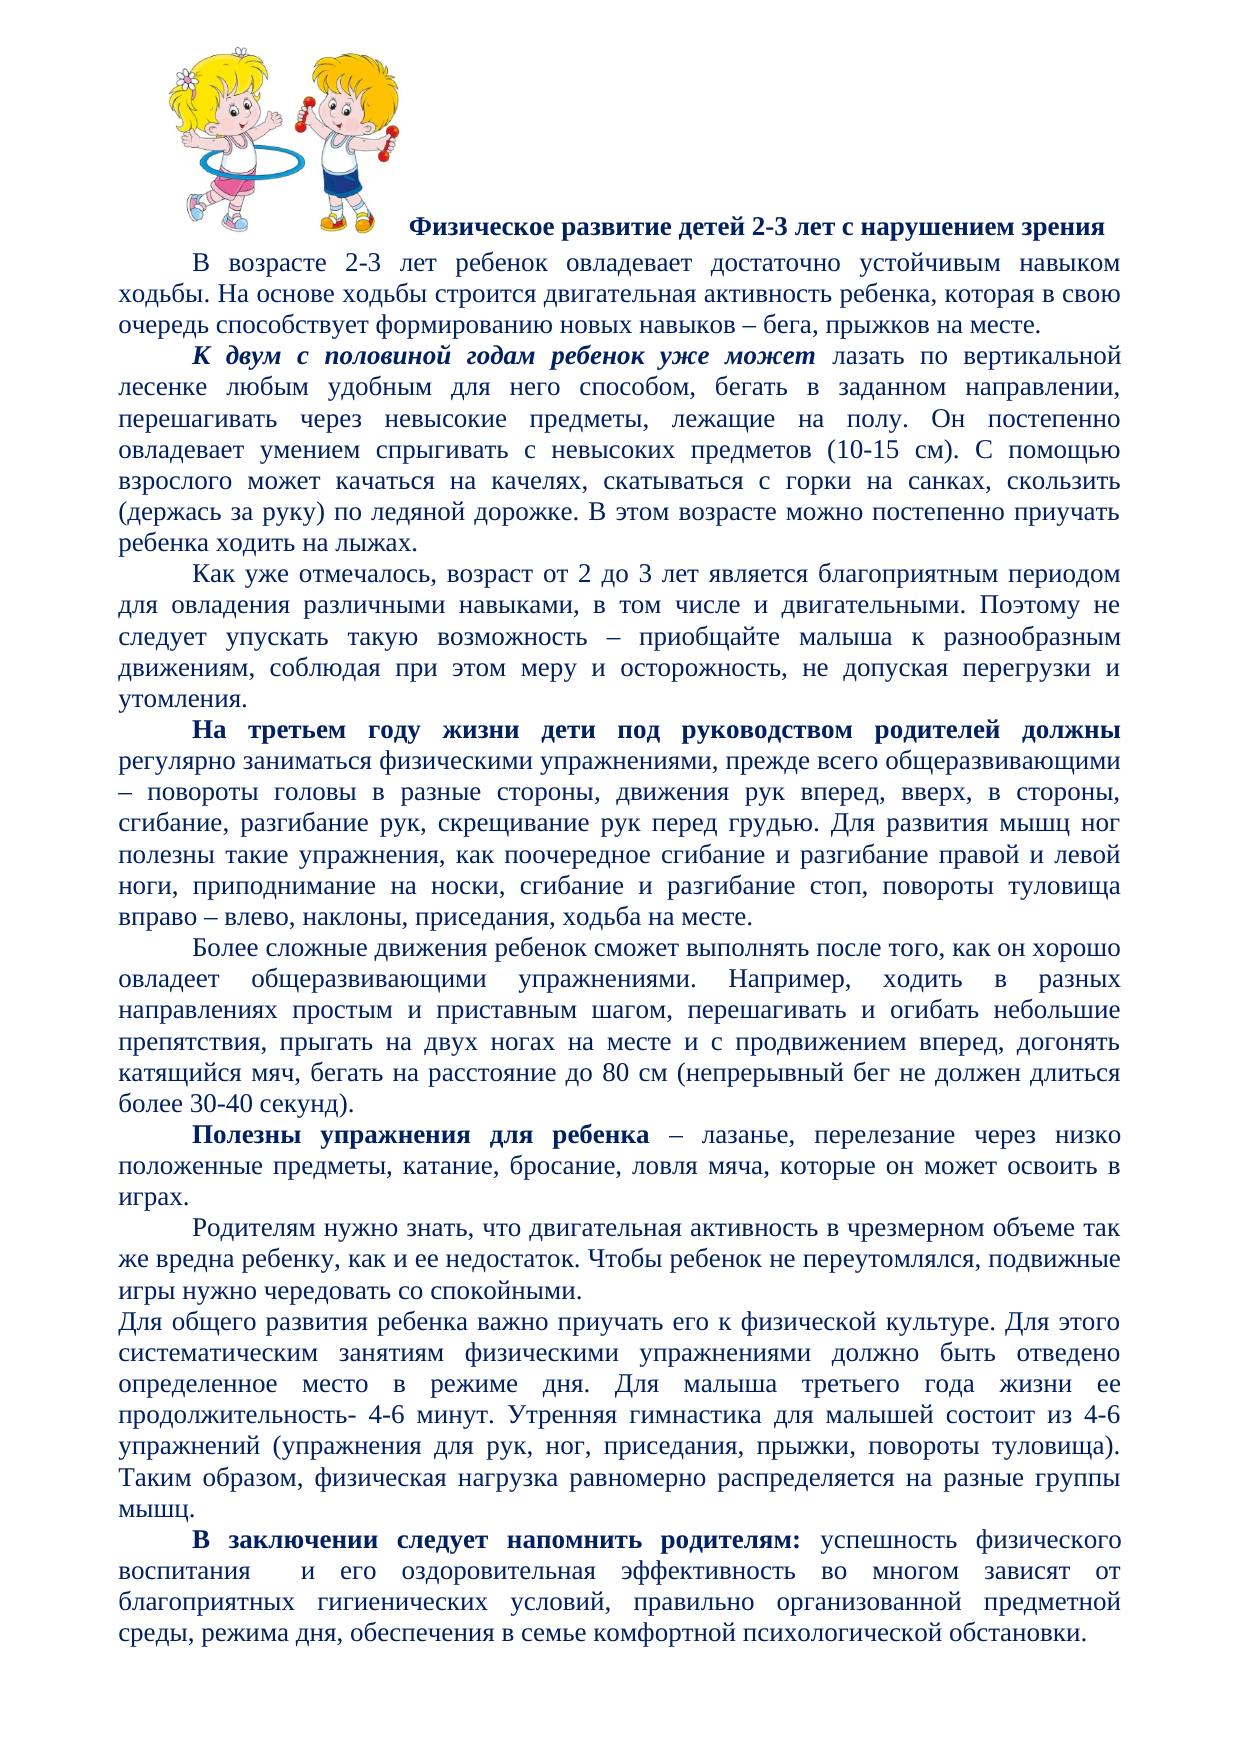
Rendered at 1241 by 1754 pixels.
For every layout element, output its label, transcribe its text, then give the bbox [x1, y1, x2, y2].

picture [163, 44, 402, 235]
text Родителям нужно знать, что двигательная активность в чрезмерном объеме так же вредна ребенку, как и ее недостаток. Чтобы ребенок не переутомлялся, подвижные игры нужно чередовать со спокойными. [118, 1211, 1122, 1305]
text Более сложные движения ребенок сможет выполнять после того, как он хорошо овладеет общеразвивающими упражнениями. Например, ходить в разных направлениях простым и приставным шагом, перешагивать и огибать небольшие препятствия, прыгать на двух ногах на месте и с продвижением вперед, догонять катящийся мяч, бегать на расстояние до (непрерывный бег не должен длиться более 30-40 секунд). [118, 931, 1122, 1118]
text В заключении следует напомнить родителям: успешность физического воспитания и его оздоровительная эффективность во многом зависят от благоприятных гигиенических условий, правильно организованной предметной среды, режима дня, обеспечения в семье комфортной психологической обстановки. [118, 1523, 1122, 1647]
text Для общего развития ребенка важно приучать его к физической культуре. Для этого систематическим занятиям физическими упражнениями должно быть отведено определенное место в режиме дня. Для малыша третьего года жизни ее продолжительность- 4-6 минут. Утренняя гимнастика для малышей состоит из 4-6 упражнений (упражнения для рук, ног, приседания, прыжки, повороты туловища). Таким образом, физическая нагрузка равномерно распределяется на разные группы мышц. [118, 1305, 1122, 1523]
text На третьем году жизни дети под руководством родителей должны регулярно заниматься физическими упражнениями, прежде всего общеразвивающими – повороты головы в разные стороны, движения рук вперед, вверх, в стороны, сгибание, разгибание рук, скрещивание рук перед грудью. Для развития мышц ног полезны такие упражнения, как поочередное сгибание и разгибание правой и левой ноги, приподнимание на носки, сгибание и разгибание стоп, повороты туловища вправо – влево, наклоны, приседания, ходьба на месте. [118, 713, 1122, 931]
text Полезны упражнения для ребенка – лазанье, перелезание через низко положенные предметы, катание, бросание, ловля мяча, которые он может освоить в играх. [118, 1118, 1122, 1211]
text К двум с половиной годам ребенок уже может лазать по вертикальной лесенке любым удобным для него способом, бегать в заданном направлении, перешагивать через невысокие предметы, лежащие на полу. Он постепенно овладевает умением спрыгивать с невысоких предметов (10-). С помощью взрослого может качаться на качелях, скатываться с горки на санках, скользить (держась за руку) по ледяной дорожке. В этом возрасте можно постепенно приучать ребенка ходить на лыжах. [118, 339, 1122, 557]
text Физическое развитие детей 2-3 лет с нарушением зрения [118, 44, 1152, 241]
text В возрасте 2-3 лет ребенок овладевает достаточно устойчивым навыком ходьбы. На основе ходьбы строится двигательная активность ребенка, которая в свою очередь способствует формированию новых навыков – бега, прыжков на месте. [118, 246, 1122, 339]
text Как уже отмечалось, возраст от 2 до 3 лет является благоприятным периодом для овладения различными навыками, в том числе и двигательными. Поэтому не следует упускать такую возможность – приобщайте малыша к разнообразным движениям, соблюдая при этом меру и осторожность, не допуская перегрузки и утомления. [118, 557, 1122, 713]
